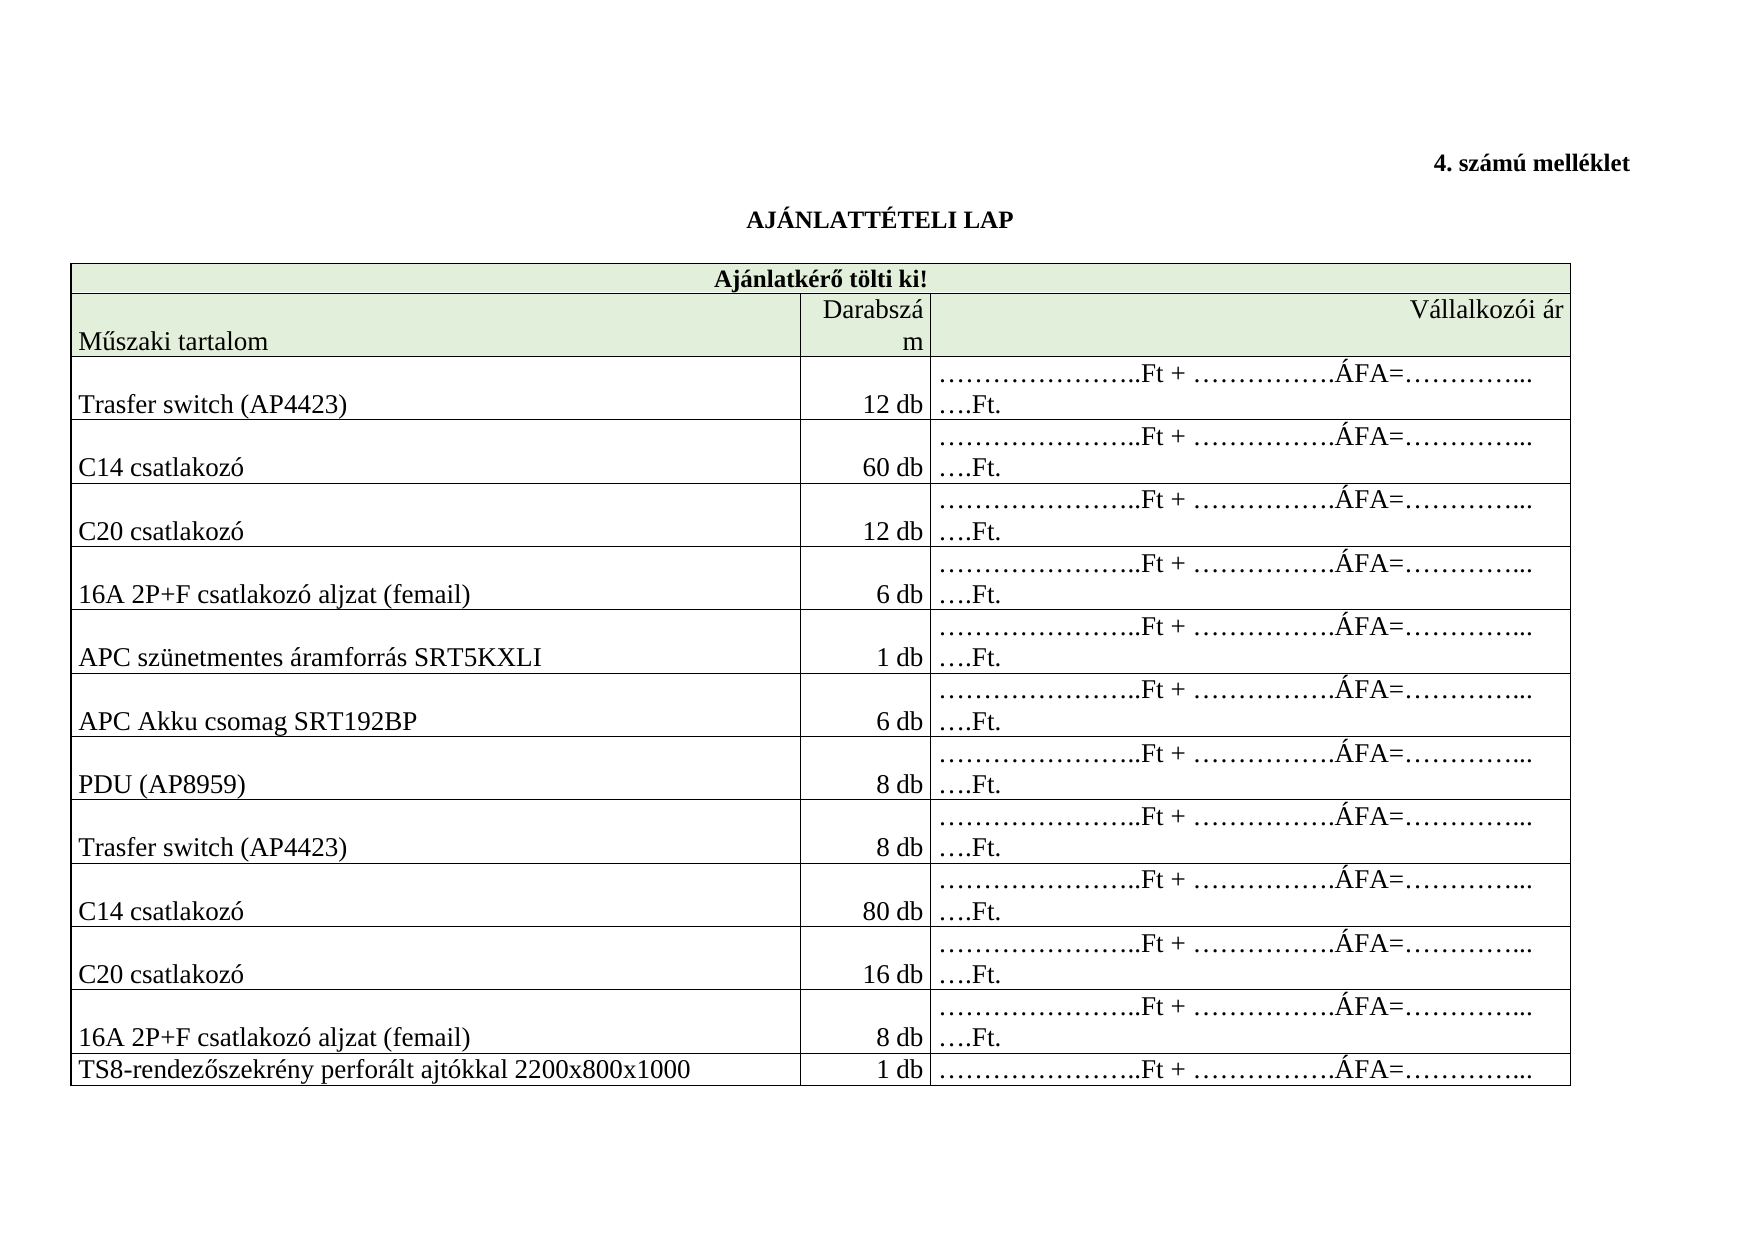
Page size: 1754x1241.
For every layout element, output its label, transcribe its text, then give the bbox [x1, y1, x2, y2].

table_cell APC Akku csomag SRT192BP [72, 674, 800, 736]
table_cell PDU (AP8959) [72, 737, 800, 799]
table_cell Trasfer switch (AP4423) [72, 357, 800, 419]
table_cell C20 csatlakozó [72, 927, 800, 989]
table_cell …………………..Ft + …………….ÁFA=…………...….Ft. [931, 927, 1570, 989]
table_cell 16A 2P+F csatlakozó aljzat (femail) [72, 990, 800, 1052]
table_header Ajánlatkérő tölti ki! [72, 264, 1570, 292]
table_cell 12 db [801, 357, 930, 419]
table_cell …………………..Ft + …………….ÁFA=…………...….Ft. [931, 990, 1570, 1052]
table_cell 12 db [801, 484, 930, 546]
table_cell 16A 2P+F csatlakozó aljzat (femail) [72, 547, 800, 609]
table_cell Műszaki tartalom [72, 294, 800, 356]
table_cell …………………..Ft + …………….ÁFA=…………...….Ft. [931, 547, 1570, 609]
table_cell …………………..Ft + …………….ÁFA=…………...….Ft. [931, 357, 1570, 419]
table_cell Vállalkozói ár [931, 294, 1570, 356]
table_cell …………………..Ft + …………….ÁFA=…………...….Ft. [931, 674, 1570, 736]
table_cell 60 db [801, 420, 930, 482]
table_cell C14 csatlakozó [72, 864, 800, 926]
text 4. számú melléklet [205, 148, 1630, 176]
table_cell …………………..Ft + …………….ÁFA=…………...….Ft. [931, 737, 1570, 799]
table_cell 1 db [801, 610, 930, 672]
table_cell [72, 1054, 800, 1085]
text AJÁNLATTÉTELI LAP [130, 205, 1630, 234]
table_cell Trasfer switch (AP4423) [72, 800, 800, 862]
table_cell 8 db [801, 737, 930, 799]
table_cell …………………..Ft + …………….ÁFA=…………...….Ft. [931, 864, 1570, 926]
table_cell …………………..Ft + …………….ÁFA=…………...….Ft. [931, 484, 1570, 546]
table_cell C20 csatlakozó [72, 484, 800, 546]
table_cell …………………..Ft + …………….ÁFA=…………...….Ft. [931, 610, 1570, 672]
table_cell 6 db [801, 674, 930, 736]
table_cell APC szünetmentes áramforrás SRT5KXLI [72, 610, 800, 672]
table_cell 8 db [801, 800, 930, 862]
table_cell …………………..Ft + …………….ÁFA=…………...….Ft. [931, 800, 1570, 862]
table_cell 6 db [801, 547, 930, 609]
table_cell Darabszám [801, 294, 930, 356]
table_cell 8 db [801, 990, 930, 1052]
table_cell 16 db [801, 927, 930, 989]
table_cell C14 csatlakozó [72, 420, 800, 482]
table_cell 80 db [801, 864, 930, 926]
table_cell …………………..Ft + …………….ÁFA=…………...….Ft. [931, 420, 1570, 482]
table_cell 1 db [801, 1054, 930, 1085]
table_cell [931, 1054, 1570, 1085]
